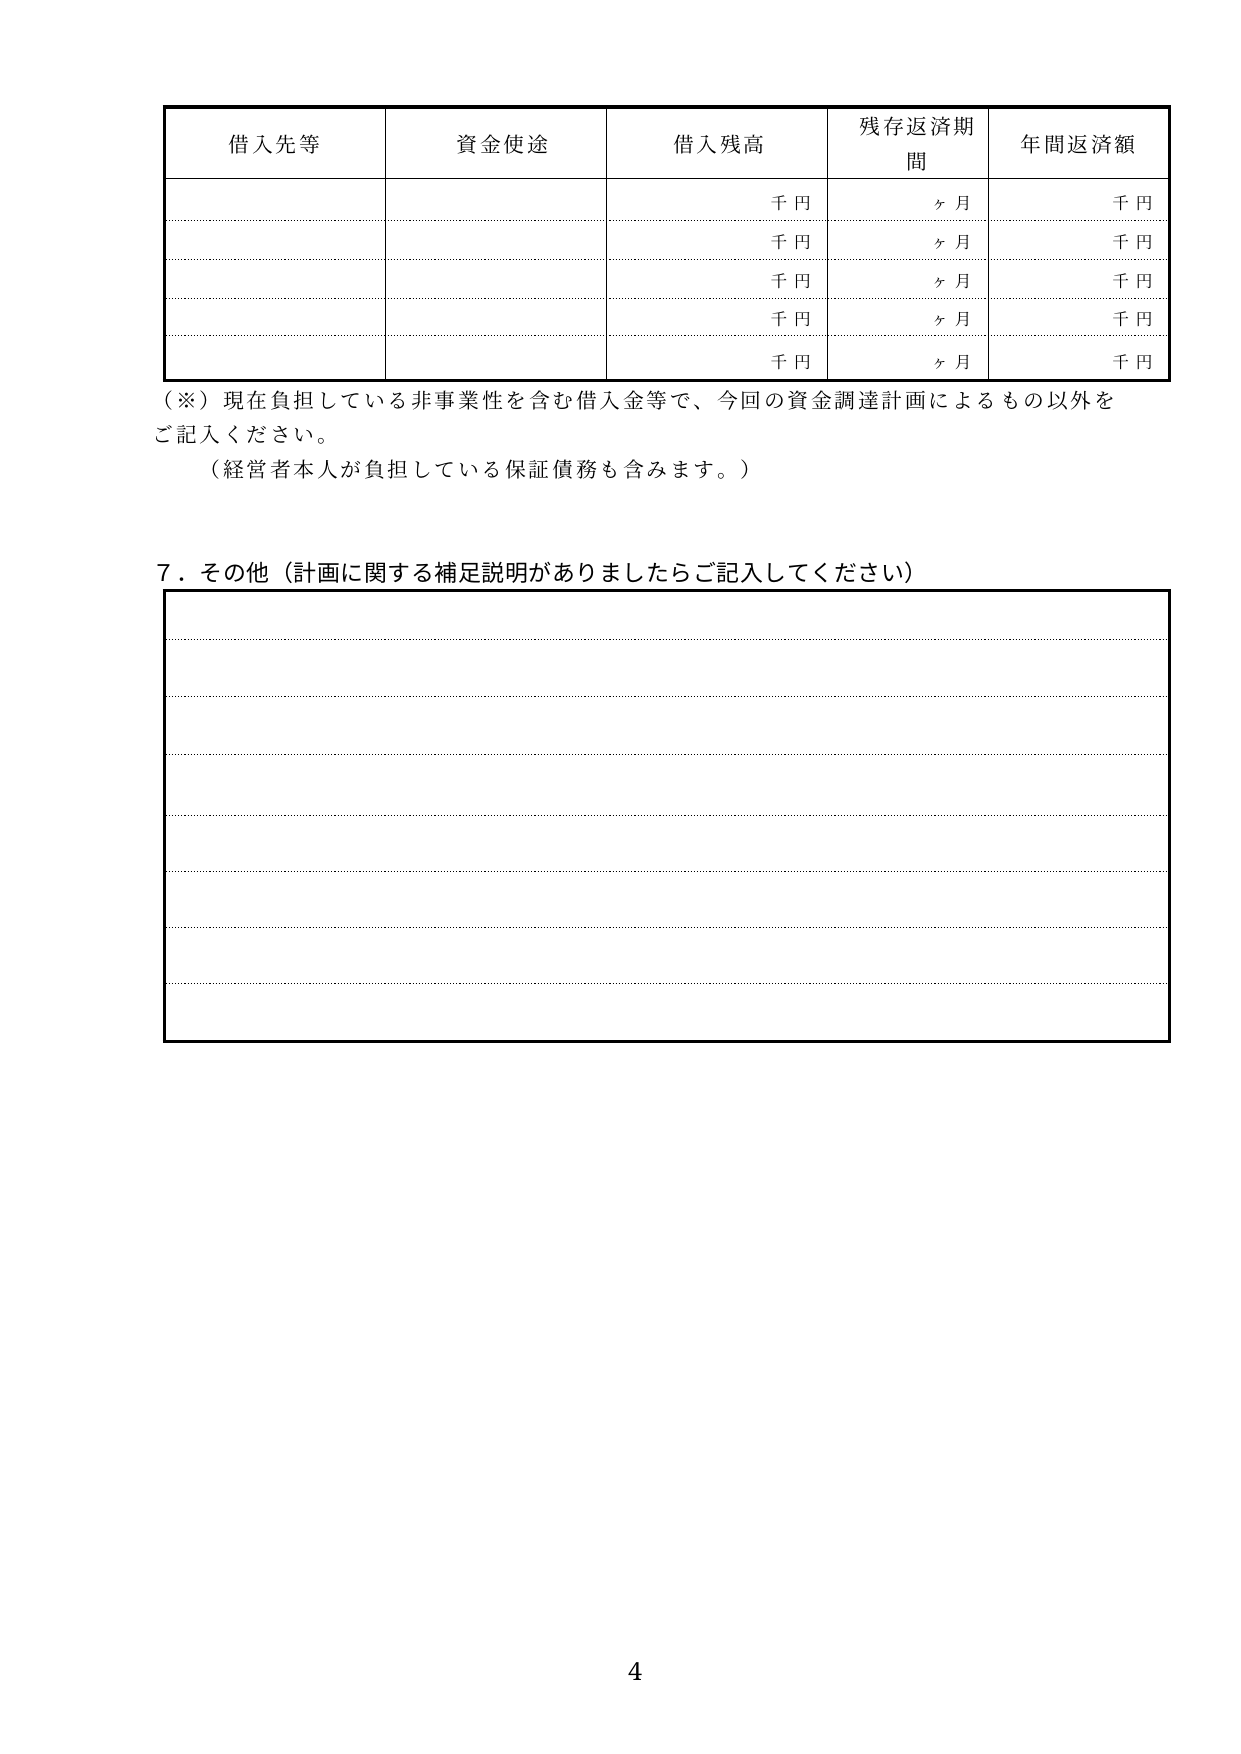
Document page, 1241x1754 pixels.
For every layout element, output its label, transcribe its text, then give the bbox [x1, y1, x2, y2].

table_cell ヶ月 [828, 335, 988, 379]
table_cell ヶ月 [828, 298, 988, 335]
table_cell [166, 298, 385, 335]
table_cell [166, 696, 1168, 754]
table_header 残存返済期間 [828, 109, 988, 177]
table_cell 千円 [607, 298, 827, 335]
table_cell ヶ月 [828, 220, 988, 259]
table_cell [166, 815, 1168, 871]
text （※）現在負担している非事業性を含む借入金等で、今回の資金調達計画によるもの以外をご記入ください。 [152, 382, 1117, 451]
table_cell [386, 259, 606, 298]
table_cell [386, 335, 606, 379]
table_cell 千円 [989, 220, 1168, 259]
table_cell 千円 [989, 335, 1168, 379]
table_cell ヶ月 [828, 179, 988, 220]
text ７．その他（計画に関する補足説明がありましたらご記入してください） [129, 554, 1117, 589]
table_cell [166, 871, 1168, 927]
table_header 借入残高 [607, 109, 827, 177]
table_cell [166, 220, 385, 259]
table_cell [386, 298, 606, 335]
table_cell [166, 754, 1168, 815]
table_cell [386, 179, 606, 220]
table_header 年間返済額 [989, 109, 1168, 177]
table_cell [166, 259, 385, 298]
table_cell [166, 639, 1168, 696]
table_cell 千円 [607, 220, 827, 259]
table_cell [386, 220, 606, 259]
table_cell 千円 [607, 335, 827, 379]
table_header 資金使途 [386, 109, 606, 177]
table_cell 千円 [607, 179, 827, 220]
table_header 借入先等 [166, 109, 385, 177]
table_header [166, 592, 1168, 639]
table_cell 千円 [989, 179, 1168, 220]
table_cell [166, 927, 1168, 983]
table_cell 千円 [989, 298, 1168, 335]
table_cell ヶ月 [828, 259, 988, 298]
table_cell [166, 179, 385, 220]
table_cell 千円 [607, 259, 827, 298]
table_cell [166, 983, 1168, 1039]
table_cell 千円 [989, 259, 1168, 298]
table_cell [166, 335, 385, 379]
text （経営者本人が負担している保証債務も含みます。） [152, 451, 1117, 485]
